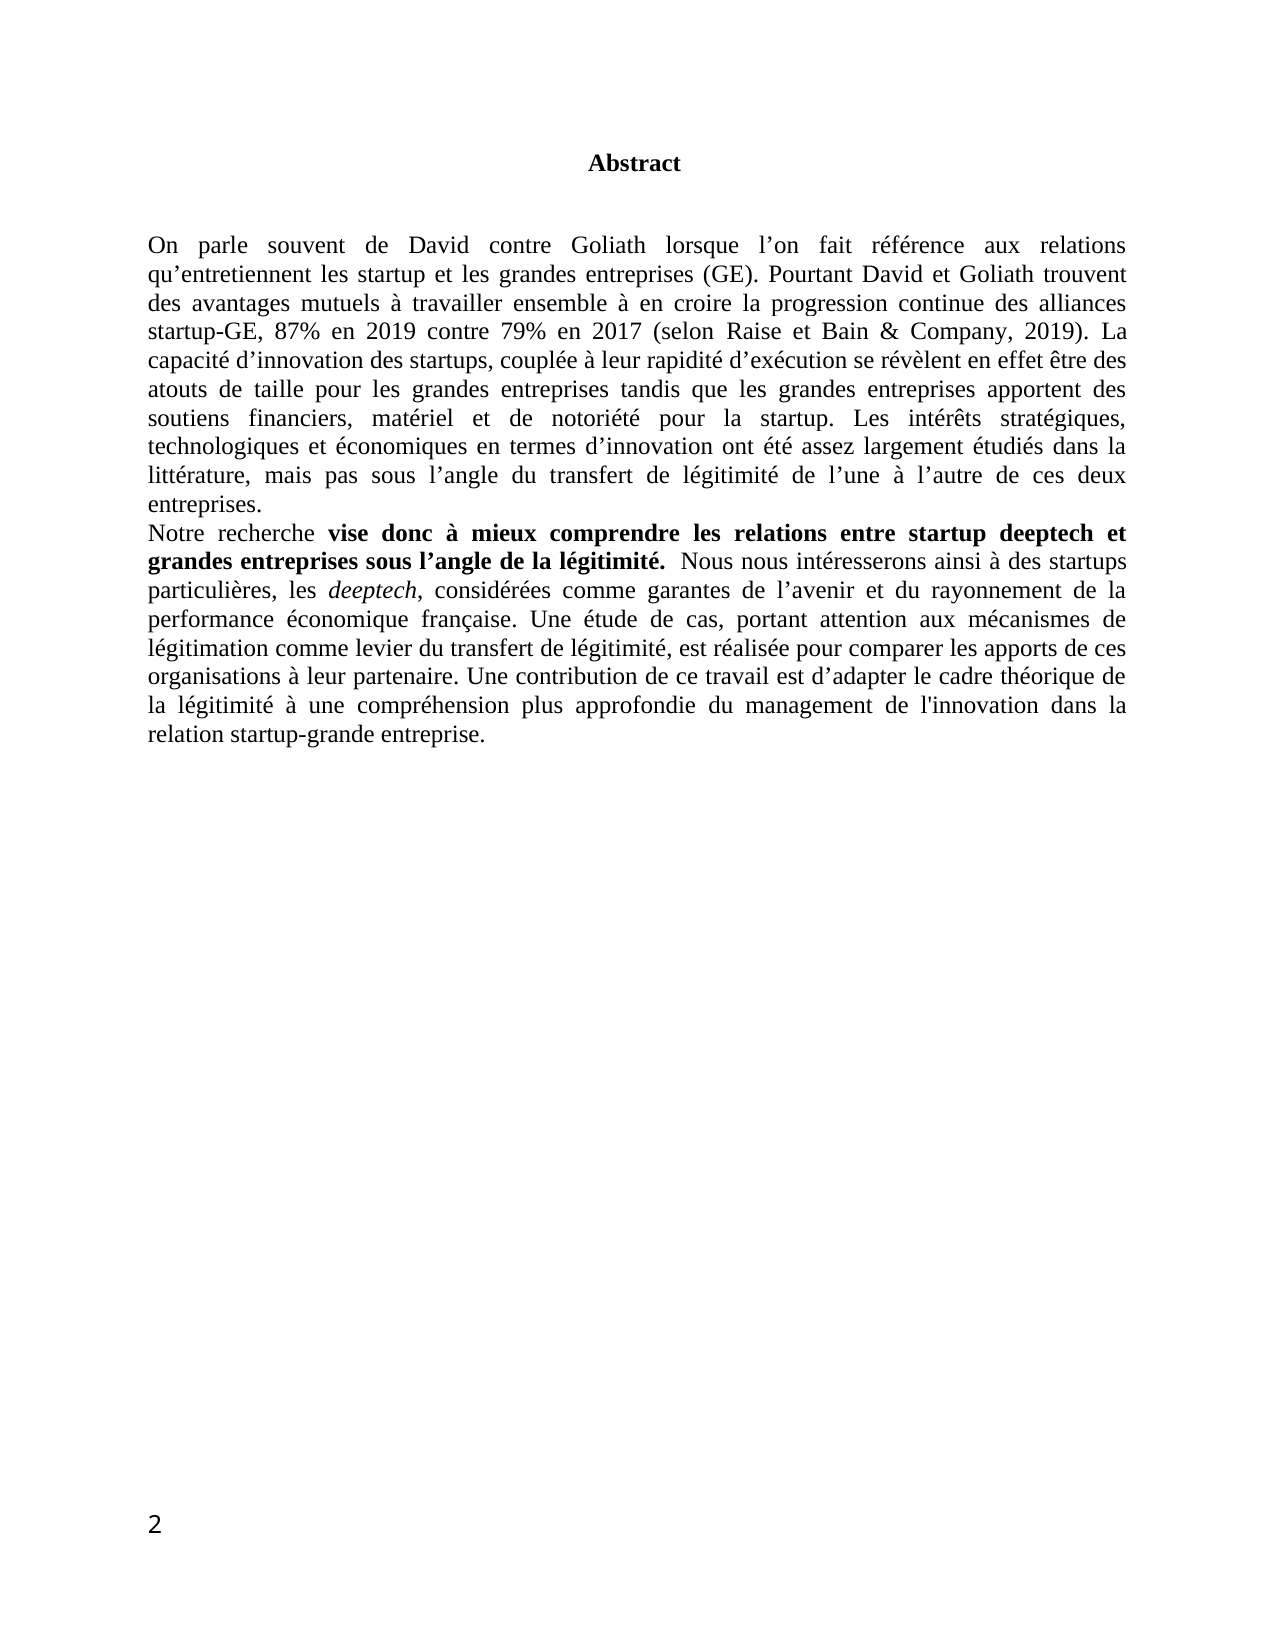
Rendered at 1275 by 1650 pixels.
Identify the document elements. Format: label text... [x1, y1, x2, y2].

text Notre recherche vise donc à mieux comprendre les relations entre startup deeptech et grandes entreprises sous l’angle de la légitimité. Nous nous intéresserons ainsi à des startups particulières, les deeptech, considérées comme garantes de l’avenir et du rayonnement de la performance économique française. Une étude de cas, portant attention aux mécanismes de légitimation comme levier du transfert de légitimité, est réalisée pour comparer les apports de ces organisations à leur partenaire. Une contribution de ce travail est d’adapter le cadre théorique de la légitimité à une compréhension plus approfondie du management de l'innovation dans la relation startup-grande entreprise. [148, 518, 1127, 748]
text On parle souvent de David contre Goliath lorsque l’on fait référence aux relations qu’entretiennent les startup et les grandes entreprises (GE). Pourtant David et Goliath trouvent des avantages mutuels à travailler ensemble à en croire la progression continue des alliances startup-GE, 87% en 2019 contre 79% en 2017 (selon Raise et Bain & Company, 2019). La capacité d’innovation des startups, couplée à leur rapidité d’exécution se révèlent en effet être des atouts de taille pour les grandes entreprises tandis que les grandes entreprises apportent des soutiens financiers, matériel et de notoriété pour la startup. Les intérêts stratégiques, technologiques et économiques en termes d’innovation ont été assez largement étudiés dans la littérature, mais pas sous l’angle du transfert de légitimité de l’une à l’autre de ces deux entreprises. [148, 460, 1127, 518]
text Abstract [148, 148, 1127, 176]
text On parle souvent de David contre Goliath lorsque l’on fait référence aux relations qu’entretiennent les startup et les grandes entreprises (GE). Pourtant David et Goliath trouvent des avantages mutuels à travailler ensemble à en croire la progression continue des alliances startup-GE, 87% en 2019 contre 79% en 2017 (selon Raise et Bain & Company, 2019). La capacité d’innovation des startups, couplée à leur rapidité d’exécution se révèlent en effet être des atouts de taille pour les grandes entreprises tandis que les grandes entreprises apportent des soutiens financiers, matériel et de notoriété pour la startup. Les intérêts stratégiques, technologiques et économiques en termes d’innovation ont été assez largement étudiés dans la littérature, mais pas sous l’angle du transfert de légitimité de l’une à l’autre de ces deux entreprises. [148, 230, 1127, 345]
